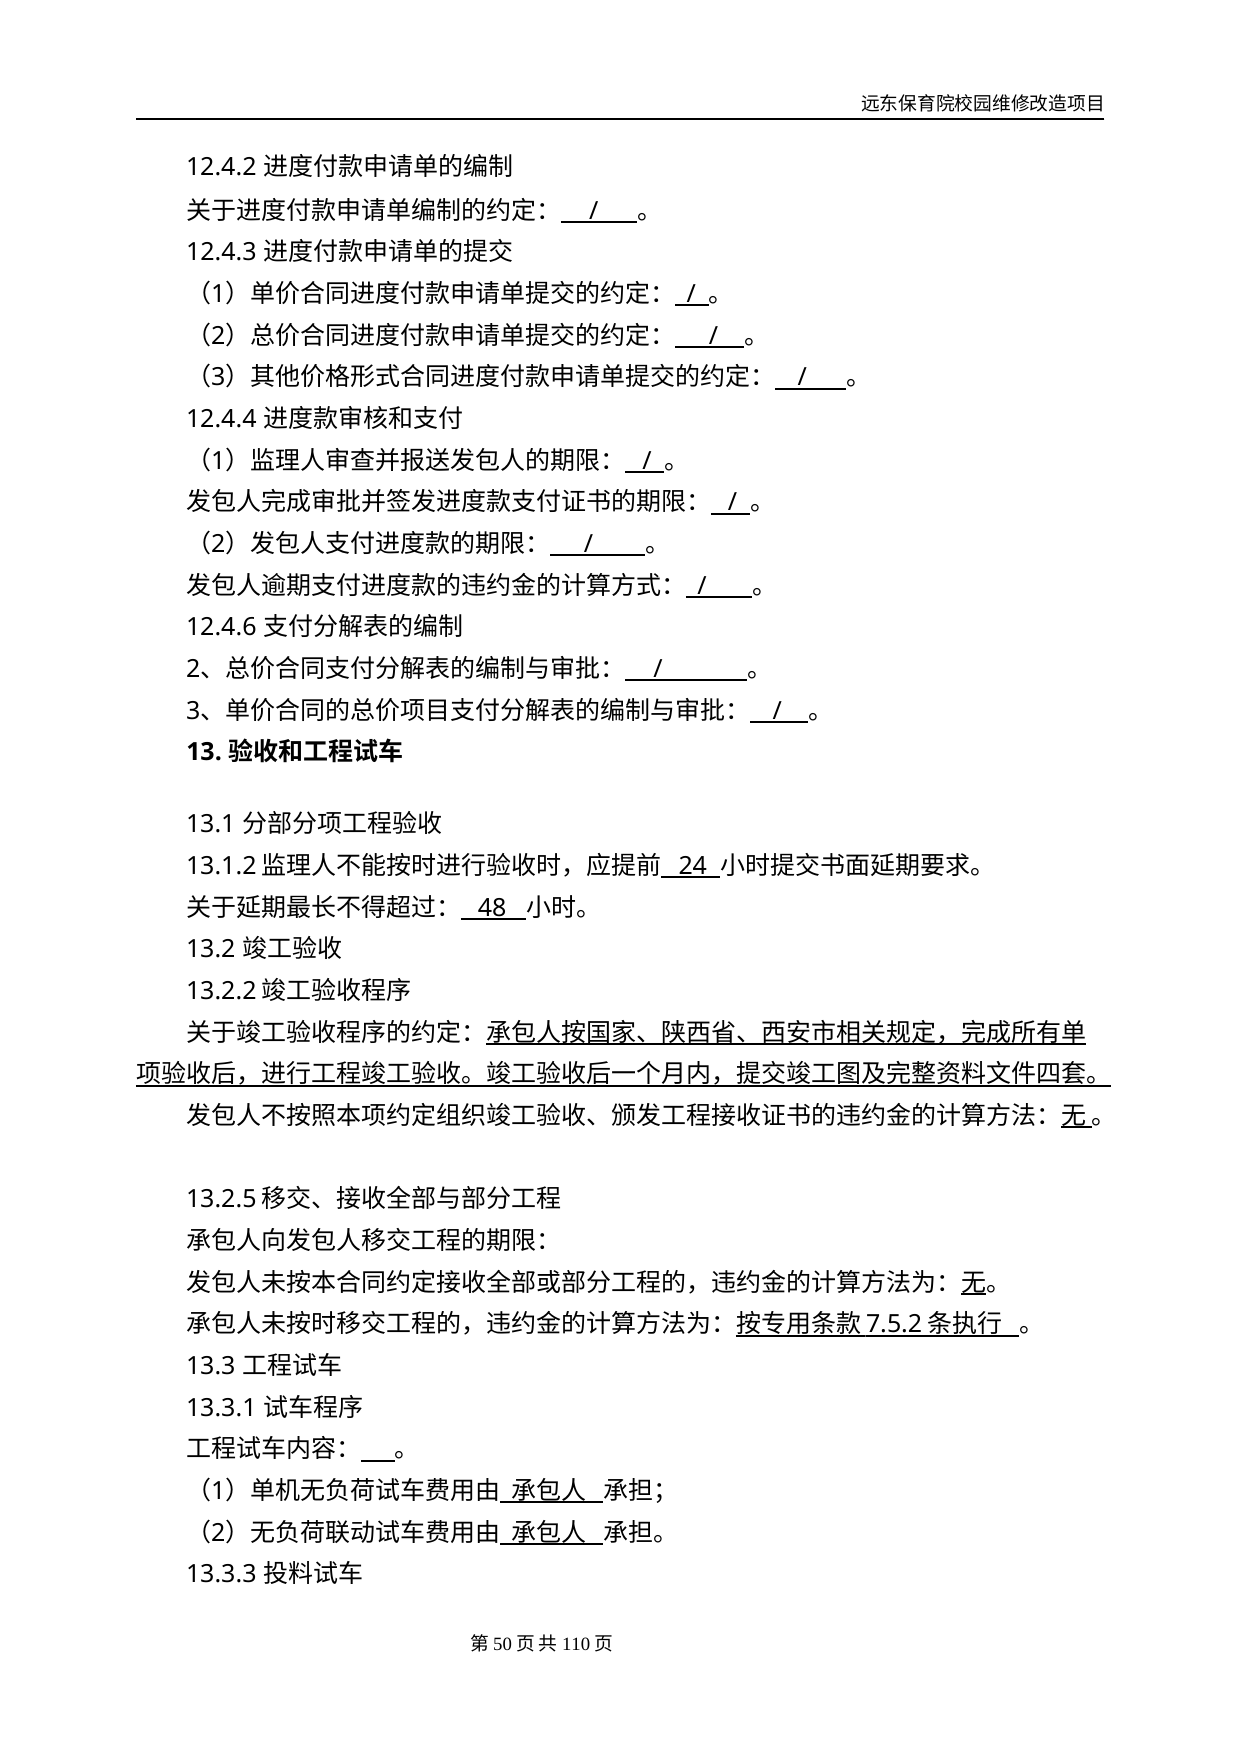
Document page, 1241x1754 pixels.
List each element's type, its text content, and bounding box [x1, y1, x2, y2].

text 发包人完成审批并签发进度款支付证书的期限： / 。 [136, 477, 1104, 519]
text 13.3 工程试车 [136, 1341, 1104, 1383]
text （2）发包人支付进度款的期限： / 。 [136, 519, 1104, 561]
text 12.4.2 进度付款申请单的编制 [136, 136, 1104, 186]
text （1）单价合同进度付款申请单提交的约定： / 。 [136, 269, 1104, 311]
text 12.4.4 进度款审核和支付 [136, 394, 1104, 436]
text 发包人未按本合同约定接收全部或部分工程的，违约金的计算方法为：无。 [136, 1258, 1104, 1299]
text 13.1.2监理人不能按时进行验收时，应提前 24 小时提交书面延期要求。 [136, 841, 1104, 883]
text 工程试车内容： 。 [136, 1424, 1104, 1466]
text 13.2.2竣工验收程序 [136, 966, 1104, 1008]
text 承包人未按时移交工程的，违约金的计算方法为：按专用条款7.5.2条执行 。 [136, 1299, 1104, 1341]
text （3）其他价格形式合同进度付款申请单提交的约定： / 。 [136, 352, 1104, 394]
subtitle 13. 验收和工程试车 [136, 727, 1104, 769]
text （2）无负荷联动试车费用由 承包人 承担。 [136, 1508, 1104, 1549]
text 12.4.6 支付分解表的编制 [136, 602, 1104, 644]
text 关于竣工验收程序的约定：承包人按国家、陕西省、西安市相关规定，完成所有单项验收后，进行工程竣工验收。竣工验收后一个月内，提交竣工图及完整资料文件四套。 [136, 1008, 1104, 1085]
text 2、总价合同支付分解表的编制与审批： / 。 [136, 644, 1104, 686]
text 关于延期最长不得超过： 48 小时。 [136, 883, 1104, 924]
text 13.1 分部分项工程验收 [136, 799, 1104, 841]
text 13.2.5移交、接收全部与部分工程 [136, 1174, 1104, 1216]
text 12.4.3 进度付款申请单的提交 [136, 227, 1104, 269]
text （2）总价合同进度付款申请单提交的约定： / 。 [136, 311, 1104, 352]
text 发包人不按照本项约定组织竣工验收、颁发工程接收证书的违约金的计算方法：无 。 [136, 1091, 1104, 1174]
text 3、单价合同的总价项目支付分解表的编制与审批： / 。 [136, 686, 1104, 727]
text 承包人向发包人移交工程的期限： [136, 1216, 1104, 1258]
text （1）监理人审查并报送发包人的期限： / 。 [136, 436, 1104, 477]
text （1）单机无负荷试车费用由 承包人 承担； [136, 1466, 1104, 1508]
text 发包人逾期支付进度款的违约金的计算方式： / 。 [136, 561, 1104, 602]
text 13.3.1 试车程序 [136, 1383, 1104, 1424]
text 13.3.3 投料试车 [136, 1549, 1104, 1591]
text 关于进度付款申请单编制的约定： / 。 [136, 186, 1104, 227]
text 13.2 竣工验收 [136, 924, 1104, 966]
